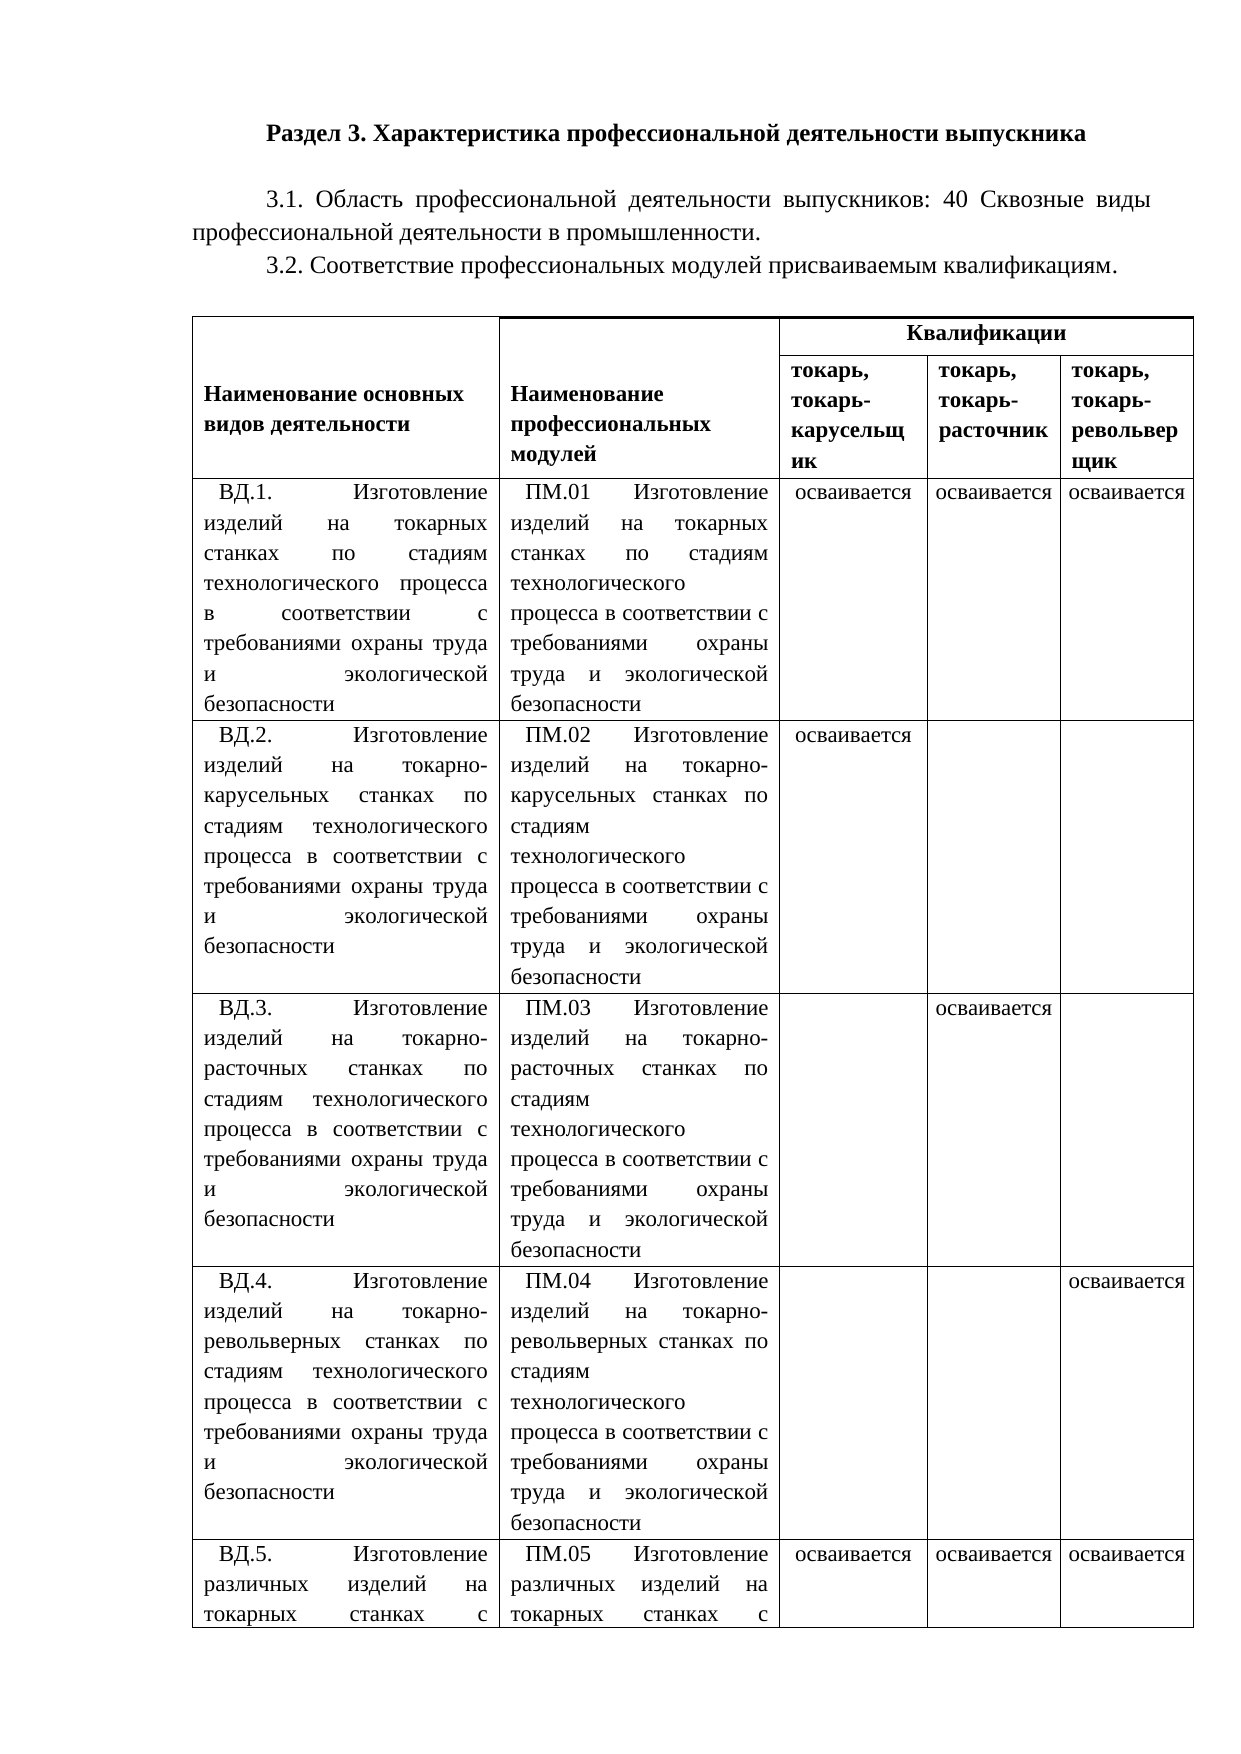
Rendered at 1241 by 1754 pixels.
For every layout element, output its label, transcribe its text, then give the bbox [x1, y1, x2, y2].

table_header Наименование профессиональных модулей [500, 319, 779, 477]
table_cell [928, 721, 1060, 993]
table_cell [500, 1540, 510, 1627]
table_cell осваивается [1061, 1267, 1193, 1539]
table_cell осваивается [780, 479, 927, 720]
table_header Квалификации [780, 319, 1193, 355]
table_cell ВД.2. Изготовление изделий на токарно-карусельных станках по стадиям технологического процесса в соответствии с требованиями охраны труда и экологической безопасности [193, 721, 499, 993]
table_cell токарь, токарь-карусельщик [780, 356, 927, 477]
table_cell ПМ.02 Изготовление изделий на токарно-карусельных станках по стадиям технологического процесса в соответствии с требованиями охраны труда и экологической безопасности [500, 721, 779, 993]
text 3.1. Область профессиональной деятельности выпускников: 40 Сквозные виды профессиональной деятельности в промышленности. [192, 184, 1152, 246]
table_cell осваивается [780, 721, 927, 993]
table_cell ВД.3. Изготовление изделий на токарно-расточных станках по стадиям технологического процесса в соответствии с требованиями охраны труда и экологической безопасности [193, 994, 499, 1266]
table_cell токарь, токарь-револьверщик [1061, 356, 1193, 477]
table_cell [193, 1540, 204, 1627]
table_cell [780, 994, 927, 1266]
table_cell ПМ.03 Изготовление изделий на токарно-расточных станках по стадиям технологического процесса в соответствии с требованиями охраны труда и экологической безопасности [500, 994, 779, 1266]
text Раздел 3. Характеристика профессиональной деятельности выпускника [192, 118, 1152, 147]
table_cell осваивается [928, 479, 1060, 720]
table_cell токарь, токарь-расточник [928, 356, 1060, 477]
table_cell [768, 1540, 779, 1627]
table_cell осваивается [928, 1540, 1060, 1627]
text 3.2. Соответствие профессиональных модулей присваиваемым квалификациям. [192, 250, 1152, 279]
table_cell ВД.4. Изготовление изделий на токарно-револьверных станках по стадиям технологического процесса в соответствии с требованиями охраны труда и экологической безопасности [193, 1267, 499, 1539]
table_header Наименование основных видов деятельности [193, 317, 499, 477]
table_cell [1061, 721, 1193, 993]
table_cell [780, 1267, 927, 1539]
table_cell осваивается [1061, 479, 1193, 720]
table_cell [928, 1267, 1060, 1539]
table_cell осваивается [928, 994, 1060, 1266]
table_cell осваивается [1061, 1540, 1193, 1627]
table_cell осваивается [780, 1540, 927, 1627]
table_cell ПМ.04 Изготовление изделий на токарно-револьверных станках по стадиям технологического процесса в соответствии с требованиями охраны труда и экологической безопасности [500, 1267, 779, 1539]
table_cell ВД.1. Изготовление изделий на токарных станках по стадиям технологического процесса в соответствии с требованиями охраны труда и экологической безопасности [193, 479, 499, 720]
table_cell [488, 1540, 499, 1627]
table_cell ПМ.01 Изготовление изделий на токарных станках по стадиям технологического процесса в соответствии с требованиями охраны труда и экологической безопасности [500, 479, 779, 720]
table_cell [1061, 994, 1193, 1266]
